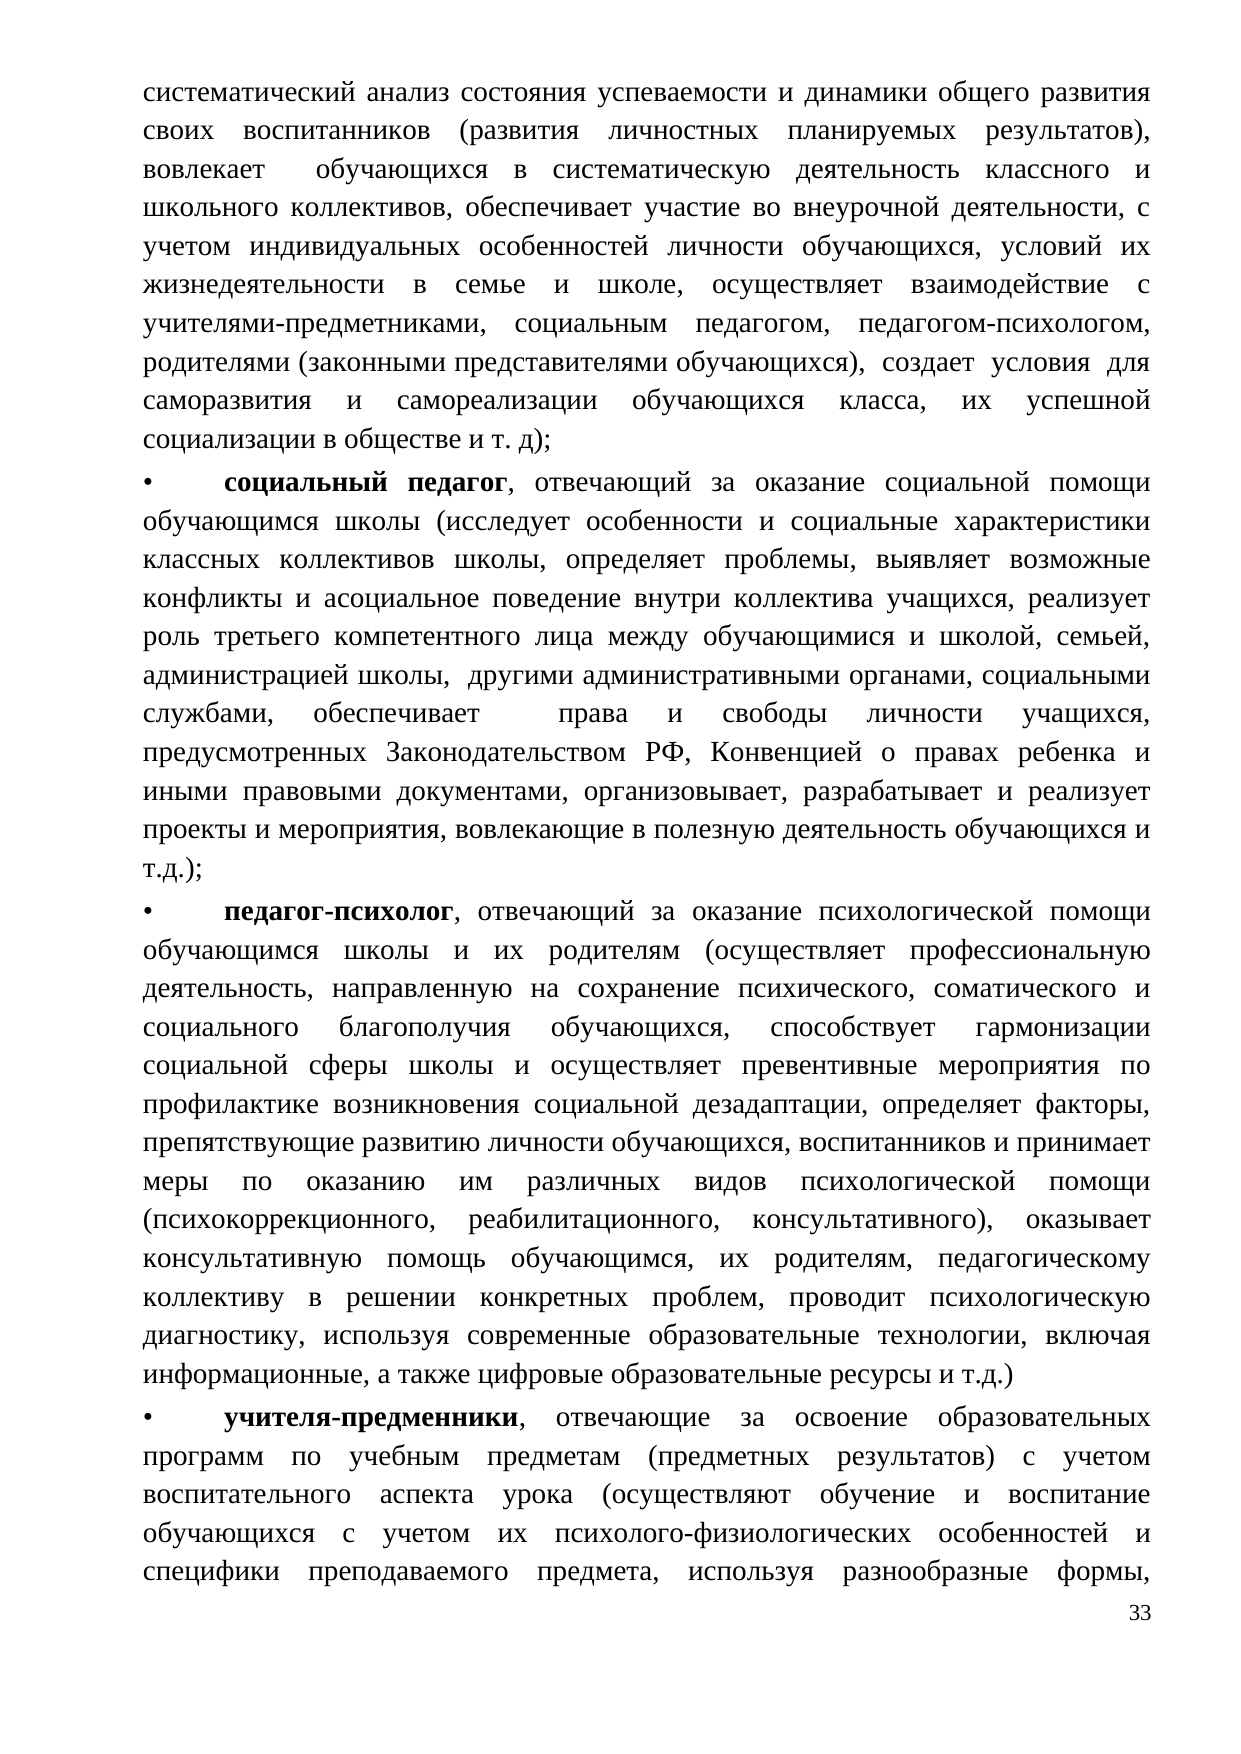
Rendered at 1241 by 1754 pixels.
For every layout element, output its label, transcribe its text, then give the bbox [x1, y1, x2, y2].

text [143, 74, 1151, 454]
text • социальный педагог, отвечающий за оказание социальной помощи обучающимся школы (исследует особенности и социальные характеристики классных коллективов школы, определяет проблемы, выявляет возможные конфликты и асоциальное поведение внутри коллектива учащихся, реализует роль третьего компетентного лица между обучающимися и школой, семьей, администрацией школы, другими административными органами, социальными службами, обеспечивает права и свободы личности учащихся, предусмотренных Законодательством РФ, Конвенцией о правах ребенка и иными правовыми документами, организовывает, разрабатывает и реализует проекты и мероприятия, вовлекающие в полезную деятельность обучающихся и т.д.); [143, 464, 1151, 883]
text • педагог-психолог, отвечающий за оказание психологической помощи обучающимся школы и их родителям (осуществляет профессиональную деятельность, направленную на сохранение психического, соматического и социального благополучия обучающихся, способствует гармонизации социальной сферы школы и осуществляет превентивные мероприятия по профилактике возникновения социальной дезадаптации, определяет факторы, препятствующие развитию личности обучающихся, воспитанников и принимает меры по оказанию им различных видов психологической помощи (психокоррекционного, реабилитационного, консультативного), оказывает консультативную помощь обучающимся, их родителям, педагогическому коллективу в решении конкретных проблем, проводит психологическую диагностику, используя современные образовательные технологии, включая информационные, а также цифровые образовательные ресурсы и т.д.) [143, 893, 1151, 1389]
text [143, 1399, 1151, 1587]
